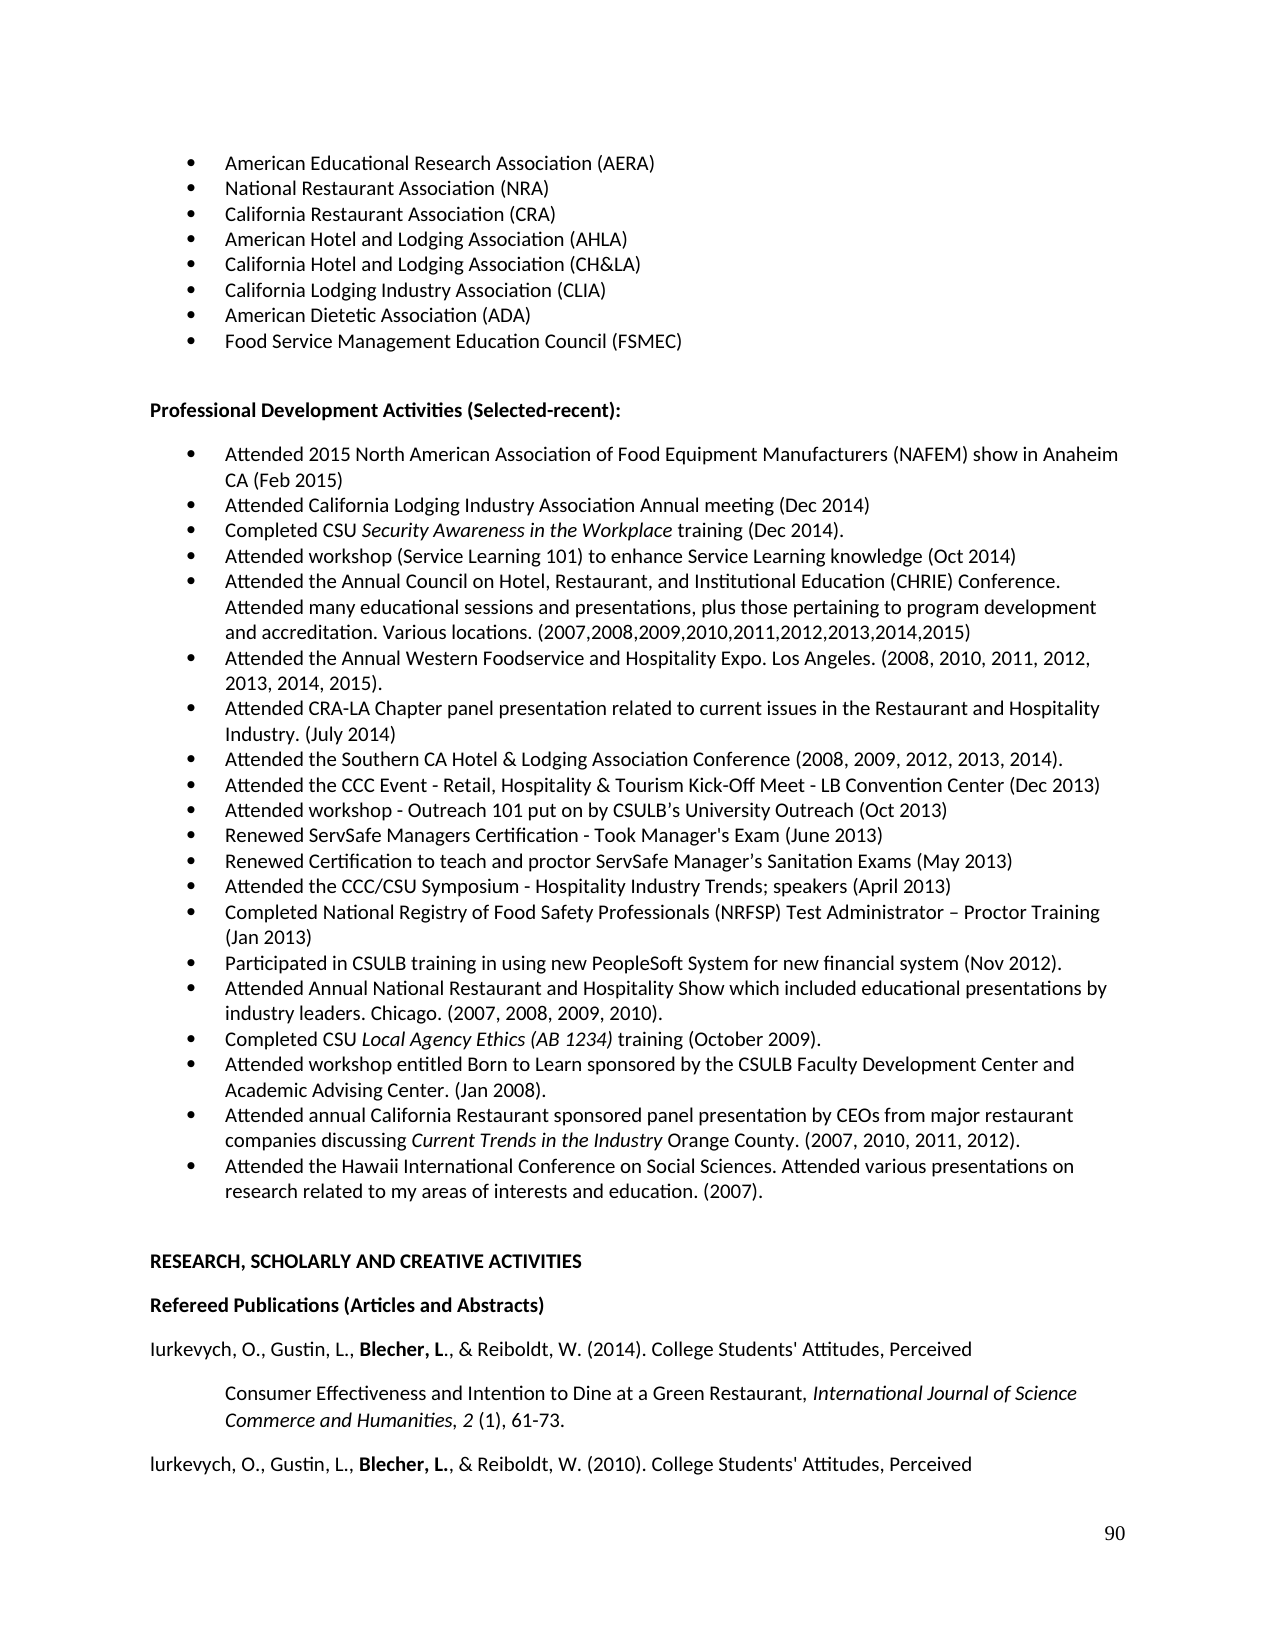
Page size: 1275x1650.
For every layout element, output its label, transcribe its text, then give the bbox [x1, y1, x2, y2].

list Attended the Annual Council on Hotel, Restaurant, and Institutional Education (CHRIE) Conference. Attended many educational sessions and presentations, plus those pertaining to program development and accreditation. Various locations. (2007,2008,2009,2010,2011,2012,2013,2014,2015) [187, 568, 1125, 645]
list American Educational Research Association (AERA) [187, 150, 1125, 175]
list Attended workshop - Outreach 101 put on by CSULB’s University Outreach (Oct 2013) [187, 797, 1125, 823]
text Consumer Effectiveness and Intention to Dine at a Green Restaurant, International Journal of Science Commerce and Humanities, 2 (1), 61-73. [225, 1380, 1125, 1433]
text Refereed Publications (Articles and Abstracts) [150, 1292, 1125, 1317]
list Attended the Annual Western Foodservice and Hospitality Expo. Los Angeles. (2008, 2010, 2011, 2012, 2013, 2014, 2015). [187, 645, 1125, 696]
list Attended workshop entitled Born to Learn sponsored by the CSULB Faculty Development Center and Academic Advising Center. (Jan 2008). [187, 1051, 1125, 1102]
list American Dietetic Association (ADA) [187, 302, 1125, 328]
text lurkevych, O., Gustin, L., Blecher, L., & Reiboldt, W. (2010). College Students' Attitudes, Perceived [150, 1452, 1125, 1477]
list California Hotel and Lodging Association (CH&LA) [187, 252, 1125, 277]
list Attended Annual National Restaurant and Hospitality Show which included educational presentations by industry leaders. Chicago. (2007, 2008, 2009, 2010). [187, 975, 1125, 1026]
list Completed National Registry of Food Safety Professionals (NRFSP) Test Administrator – Proctor Training (Jan 2013) [187, 899, 1125, 950]
list Participated in CSULB training in using new PeopleSoft System for new financial system (Nov 2012). [187, 950, 1125, 975]
list American Hotel and Lodging Association (AHLA) [187, 226, 1125, 252]
list Attended 2015 North American Association of Food Equipment Manufacturers (NAFEM) show in Anaheim CA (Feb 2015) [187, 441, 1125, 492]
list Attended the Hawaii International Conference on Social Sciences. Attended various presentations on research related to my areas of interests and education. (2007). [187, 1153, 1125, 1204]
list Attended the CCC Event - Retail, Hospitality & Tourism Kick-Off Meet - LB Convention Center (Dec 2013) [187, 772, 1125, 797]
list Renewed Certification to teach and proctor ServSafe Manager’s Sanitation Exams (May 2013) [187, 848, 1125, 873]
list National Restaurant Association (NRA) [187, 175, 1125, 201]
list Completed CSU Security Awareness in the Workplace training (Dec 2014). [187, 518, 1125, 543]
list Food Service Management Education Council (FSMEC) [187, 328, 1125, 353]
list Attended CRA-LA Chapter panel presentation related to current issues in the Restaurant and Hospitality Industry. (July 2014) [187, 696, 1125, 746]
list Attended workshop (Service Learning 101) to enhance Service Learning knowledge (Oct 2014) [187, 543, 1125, 568]
list Attended California Lodging Industry Association Annual meeting (Dec 2014) [187, 492, 1125, 518]
text RESEARCH, SCHOLARLY AND CREATIVE ACTIVITIES [150, 1248, 1125, 1273]
list California Lodging Industry Association (CLIA) [187, 277, 1125, 302]
list Renewed ServSafe Managers Certification - Took Manager's Exam (June 2013) [187, 823, 1125, 848]
list California Restaurant Association (CRA) [187, 201, 1125, 226]
list Attended annual California Restaurant sponsored panel presentation by CEOs from major restaurant companies discussing Current Trends in the Industry Orange County. (2007, 2010, 2011, 2012). [187, 1102, 1125, 1153]
text Professional Development Activities (Selected-recent): [150, 397, 1125, 423]
list Attended the Southern CA Hotel & Lodging Association Conference (2008, 2009, 2012, 2013, 2014). [187, 746, 1125, 772]
text Iurkevych, O., Gustin, L., Blecher, L., & Reiboldt, W. (2014). College Students' Attitudes, Perceived [150, 1336, 1125, 1362]
list Attended the CCC/CSU Symposium - Hospitality Industry Trends; speakers (April 2013) [187, 873, 1125, 899]
list Completed CSU Local Agency Ethics (AB 1234) training (October 2009). [187, 1026, 1125, 1051]
